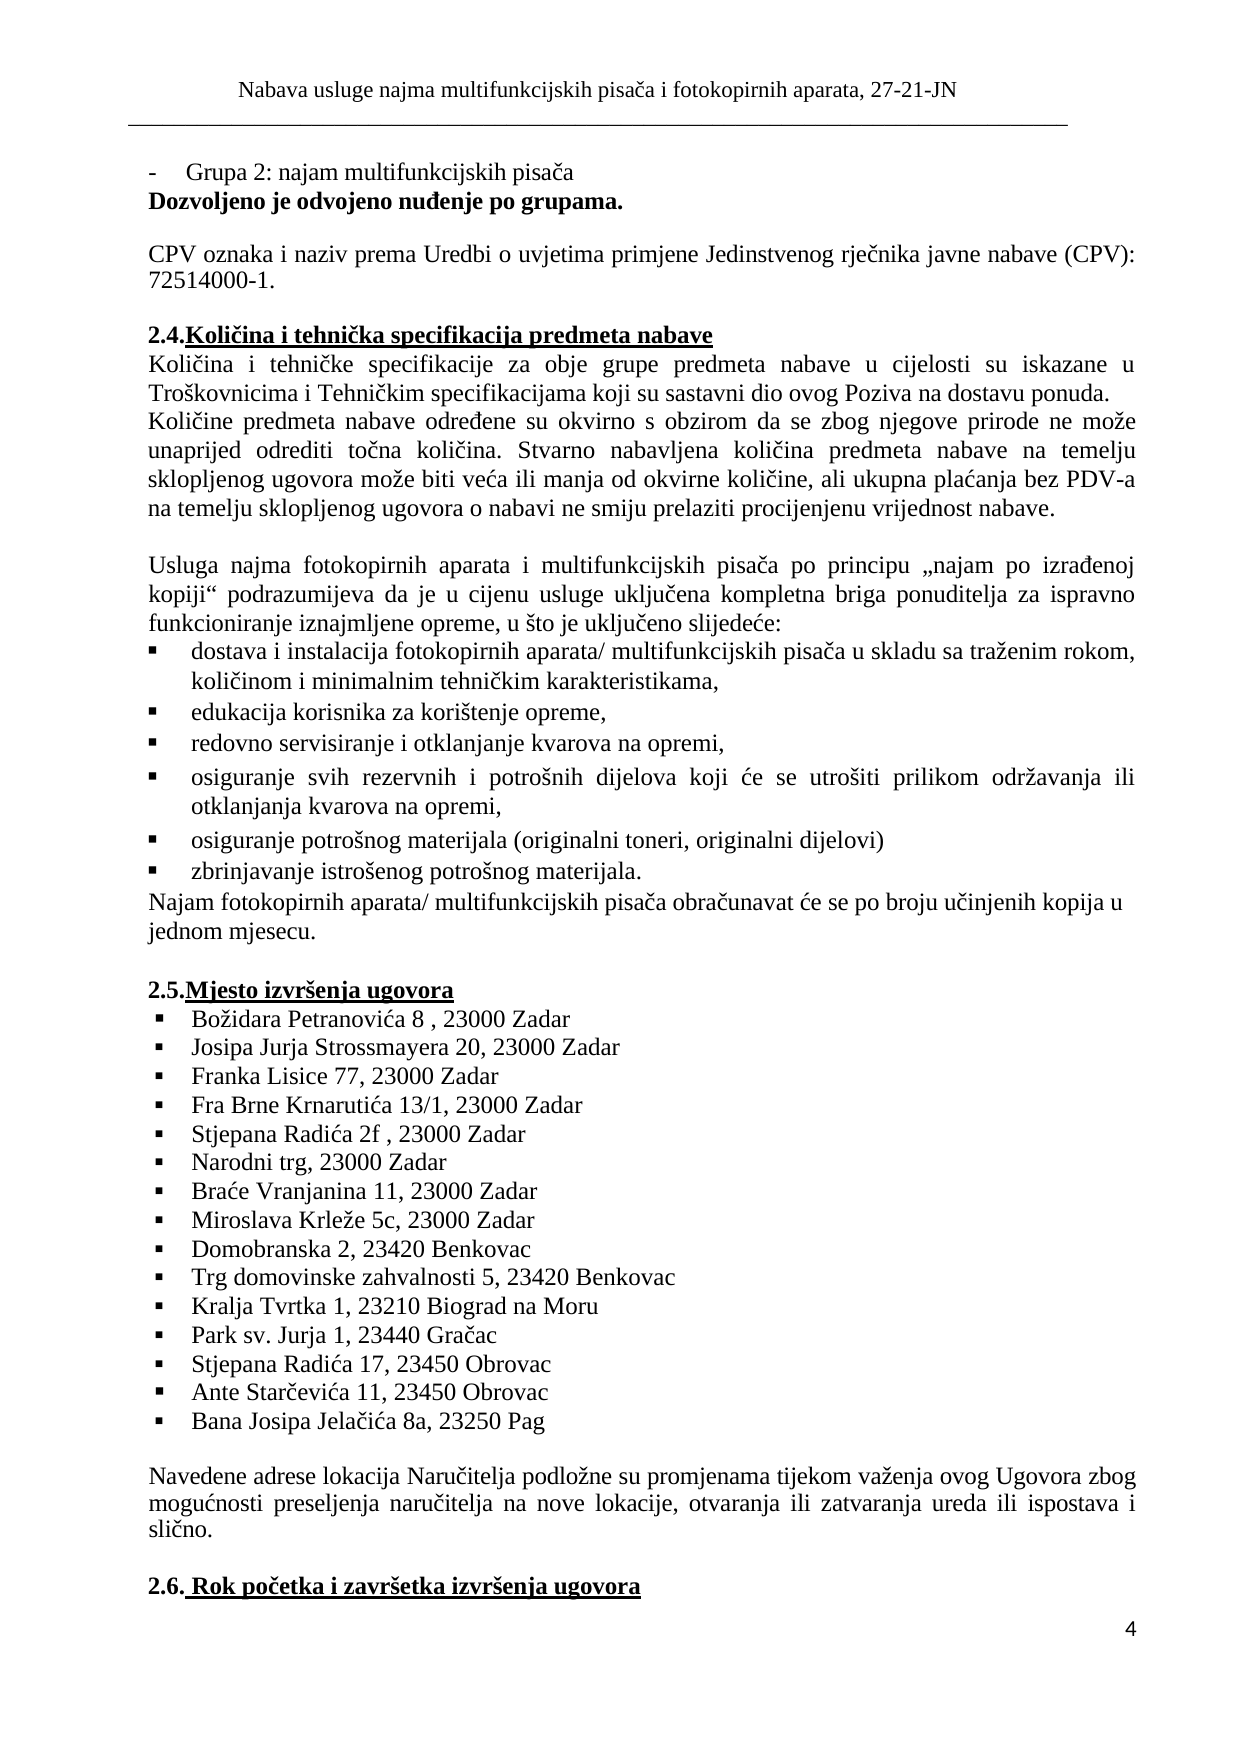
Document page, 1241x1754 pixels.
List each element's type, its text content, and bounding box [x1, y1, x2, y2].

list Miroslava Krleže 5c, 23000 Zadar [153, 1205, 1136, 1234]
list Fra Brne Krnarutića 13/1, 23000 Zadar [153, 1090, 1136, 1119]
text Najam fotokopirnih aparata/ multifunkcijskih pisača obračunavat će se po broju učinjenih kopija u jednom mjesecu. [148, 887, 1136, 944]
list Grupa 2: najam multifunkcijskih pisača [148, 157, 1136, 186]
list Kralja Tvrtka 1, 23210 Biograd na Moru [153, 1291, 1136, 1320]
text Dozvoljeno je odvojeno nuđenje po grupama. [148, 186, 1136, 214]
list Josipa Jurja Strossmayera 20, 23000 Zadar [153, 1032, 1136, 1061]
list Mjesto izvršenja ugovora [148, 975, 1137, 1004]
text Navedene adrese lokacija Naručitelja podložne su promjenama tijekom važenja ovog Ugovora zbog mogućnosti preseljenja naručitelja na nove lokacije, otvaranja ili zatvaranja ureda ili ispostava i slično. [148, 1464, 1137, 1542]
list Trg domovinske zahvalnosti 5, 23420 Benkovac [153, 1262, 1136, 1291]
list Braće Vranjanina 11, 23000 Zadar [153, 1176, 1136, 1205]
list redovno servisiranje i otklanjanje kvarova na opremi, [147, 728, 1137, 757]
list Stjepana Radića 17, 23450 Obrovac [153, 1349, 1136, 1377]
list Rok početka i završetka izvršenja ugovora [148, 1571, 1137, 1600]
list edukacija korisnika za korištenje opreme, [147, 697, 1137, 726]
text CPV oznaka i naziv prema Uredbi o uvjetima primjene Jedinstvenog rječnika javne nabave (CPV): 72514000-1. [148, 241, 1136, 294]
list Park sv. Jurja 1, 23440 Gračac [153, 1320, 1136, 1349]
list Ante Starčevića 11, 23450 Obrovac [153, 1377, 1136, 1406]
list Domobranska 2, 23420 Benkovac [153, 1234, 1136, 1262]
list Narodni trg, 23000 Zadar [153, 1147, 1136, 1176]
list osiguranje svih rezervnih i potrošnih dijelova koji će se utrošiti prilikom održavanja ili otklanjanja kvarova na opremi, [147, 762, 1137, 820]
list Količina i tehnička specifikacija predmeta nabave [148, 320, 1137, 349]
list Bana Josipa Jelačića 8a, 23250 Pag [153, 1406, 1136, 1435]
list dostava i instalacija fotokopirnih aparata/ multifunkcijskih pisača u skladu sa traženim rokom, količinom i minimalnim tehničkim karakteristikama, [147, 636, 1137, 695]
text Usluga najma fotokopirnih aparata i multifunkcijskih pisača po principu „najam po izrađenoj kopiji“ podrazumijeva da je u cijenu usluge uključena kompletna briga ponuditelja za ispravno funkcioniranje iznajmljene opreme, u što je uključeno slijedeće: [148, 550, 1136, 636]
list Božidara Petranovića 8 , 23000 Zadar [153, 1004, 1136, 1032]
list osiguranje potrošnog materijala (originalni toneri, originalni dijelovi) [147, 825, 1137, 854]
list Franka Lisice 77, 23000 Zadar [153, 1061, 1136, 1090]
list Stjepana Radića 2f , 23000 Zadar [153, 1119, 1136, 1147]
text Količine predmeta nabave određene su okvirno s obzirom da se zbog njegove prirode ne može unaprijed odrediti točna količina. Stvarno nabavljena količina predmeta nabave na temelju sklopljenog ugovora može biti veća ili manja od okvirne količine, ali ukupna plaćanja bez PDV-a na temelju sklopljenog ugovora o nabavi ne smiju prelaziti procijenjenu vrijednost nabave. [148, 406, 1137, 521]
text Količina i tehničke specifikacije za obje grupe predmeta nabave u cijelosti su iskazane u Troškovnicima i Tehničkim specifikacijama koji su sastavni dio ovog Poziva na dostavu ponuda. [148, 349, 1136, 406]
list zbrinjavanje istrošenog potrošnog materijala. [147, 856, 1137, 885]
